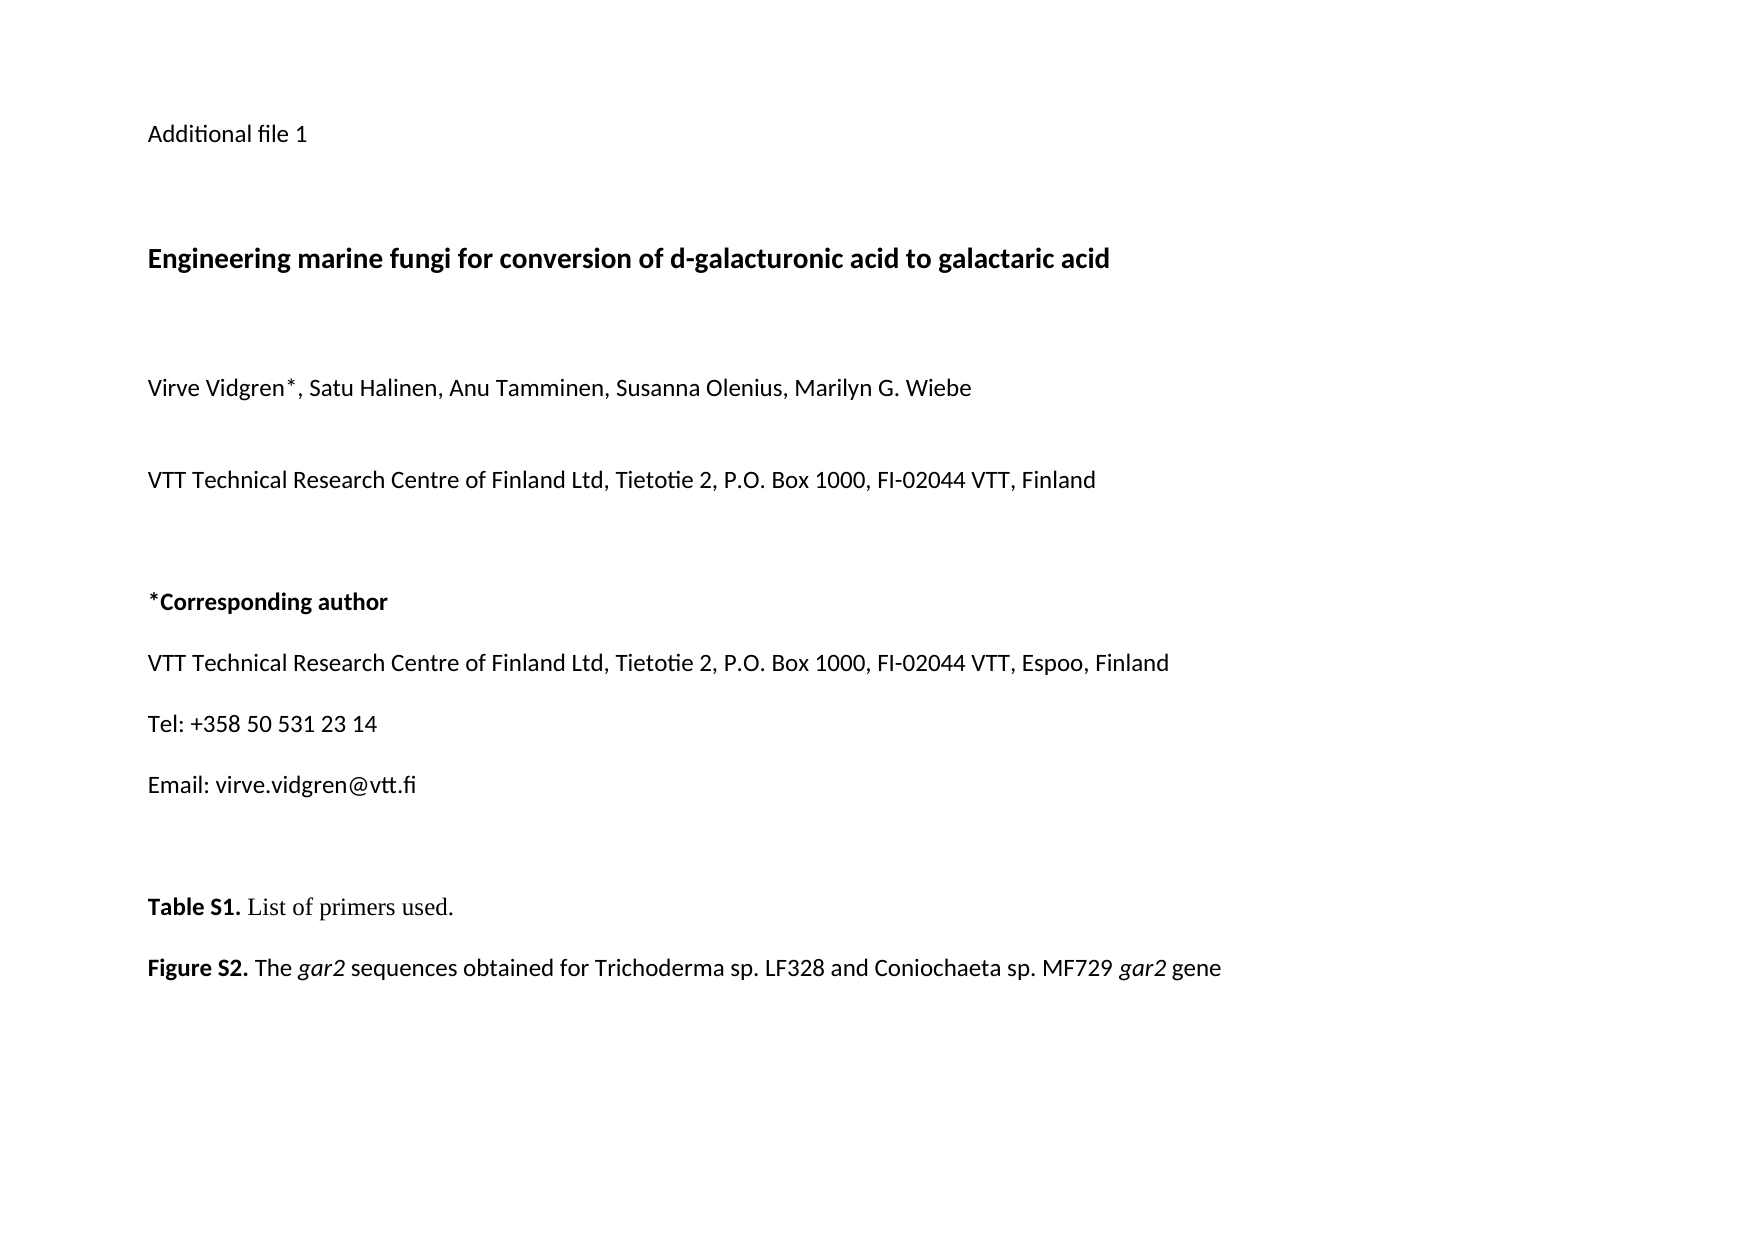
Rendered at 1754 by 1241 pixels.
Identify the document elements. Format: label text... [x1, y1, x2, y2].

text Email: virve.vidgren@vtt.fi [148, 769, 1606, 800]
text Engineering marine fungi for conversion of d-galacturonic acid to galactaric acid [148, 240, 1606, 276]
text VTT Technical Research Centre of Finland Ltd, Tietotie 2, P.O. Box 1000, FI-02044 VTT, Finland [148, 464, 1606, 494]
text Virve Vidgren*, Satu Halinen, Anu Tamminen, Susanna Olenius, Marilyn G. Wiebe [148, 372, 1606, 403]
text Additional file 1 [148, 118, 1606, 149]
text *Corresponding author [148, 586, 1606, 617]
text Figure S2. The gar2 sequences obtained for Trichoderma sp. LF328 and Coniochaeta sp. MF729 gar2 gene [148, 952, 1606, 983]
text Table S1. List of primers used. [148, 891, 1606, 922]
text VTT Technical Research Centre of Finland Ltd, Tietotie 2, P.O. Box 1000, FI-02044 VTT, Espoo, Finland [148, 647, 1606, 678]
text Tel: +358 50 531 23 14 [148, 708, 1606, 739]
